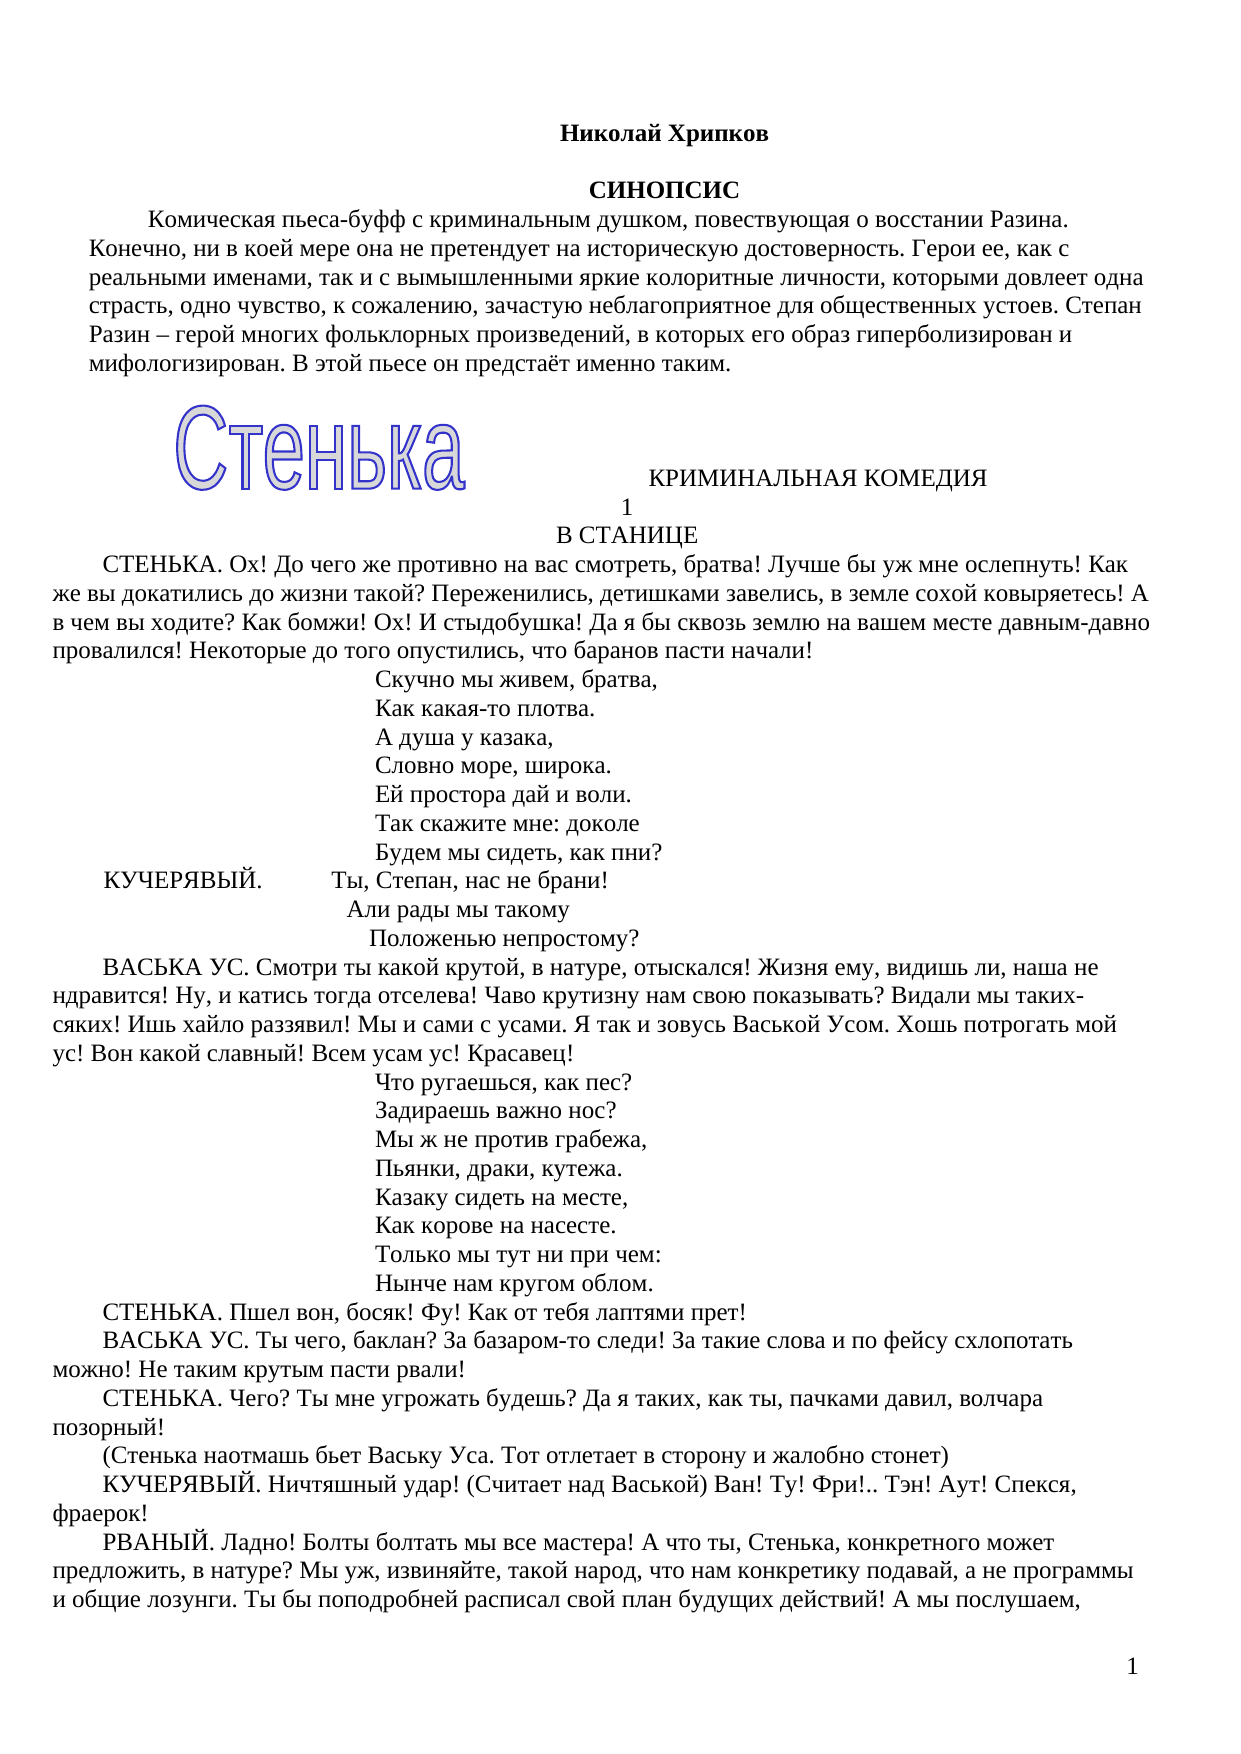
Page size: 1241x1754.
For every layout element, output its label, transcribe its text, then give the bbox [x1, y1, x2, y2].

text Али рады мы такому [177, 894, 1152, 923]
text Пьянки, драки, кутежа. [325, 1153, 1152, 1182]
text Нынче нам кругом облом. [325, 1268, 1152, 1297]
text Казаку сидеть на месте, [325, 1182, 1152, 1211]
text Николай Хрипков [177, 118, 1152, 147]
text СТЕНЬКА. Пшел вон, босяк! Фу! Как от тебя лаптями прет! [52, 1297, 1152, 1326]
text ВАСЬКА УС. Ты чего, баклан? За базаром-то следи! За такие слова и по фейсу схлопотать можно! Не таким крутым пасти рвали! [52, 1326, 1152, 1383]
text КРИМИНАЛЬНАЯ КОМЕДИЯ [52, 463, 1152, 492]
text СИНОПСИС [177, 176, 1152, 204]
text Словно море, широка. [325, 751, 1152, 779]
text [52, 1527, 1152, 1613]
text Так скажите мне: доколе [325, 808, 1152, 837]
text Как какая-то плотва. [325, 693, 1152, 722]
text ВАСЬКА УС. Смотри ты какой крутой, в натуре, отыскался! Жизня ему, видишь ли, наша не ндравится! Ну, и катись тогда отселева! Чаво крутизну нам свою показывать? Видали мы таких-сяких! Ишь хайло раззявил! Мы и сами с усами. Я так и зовусь Васькой Усом. Хошь потрогать мой ус! Вон какой славный! Всем усам ус! Красавец! [52, 952, 1152, 1067]
text Что ругаешься, как пес? [325, 1067, 1152, 1096]
text Задираешь важно нос? [325, 1096, 1152, 1124]
text КУЧЕРЯВЫЙ. Ты, Степан, нас не брани! [59, 866, 1152, 894]
text Комическая пьеса-буфф с криминальным душком, повествующая о восстании Разина. Конечно, ни в коей мере она не претендует на историческую достоверность. Герои ее, как с реальными именами, так и с вымышленными яркие колоритные личности, которыми довлеет одна страсть, одно чувство, к сожалению, зачастую неблагоприятное для общественных устоев. Степан Разин – герой многих фольклорных произведений, в которых его образ гиперболизирован и мифологизирован. В этой пьесе он предстаёт именно таким. [88, 204, 1152, 377]
text Скучно мы живем, братва, [325, 664, 1152, 693]
text Только мы тут ни при чем: [325, 1239, 1152, 1268]
text 1 [52, 492, 1152, 521]
text Как корове на насесте. [325, 1211, 1152, 1239]
text В СТАНИЦЕ [52, 521, 1152, 549]
text Положенью непростому? [325, 923, 1152, 952]
text Будем мы сидеть, как пни? [325, 837, 1152, 866]
text А душа у казака, [325, 722, 1152, 751]
text СТЕНЬКА. Чего? Ты мне угрожать будешь? Да я таких, как ты, пачками давил, волчара позорный! [52, 1383, 1152, 1441]
text Мы ж не против грабежа, [325, 1124, 1152, 1153]
text КУЧЕРЯВЫЙ. Ничтяшный удар! (Считает над Васькой) Ван! Ту! Фри!.. Тэн! Аут! Спекся, фраерок! [52, 1469, 1152, 1527]
text (Стенька наотмашь бьет Ваську Уса. Тот отлетает в сторону и жалобно стонет) [52, 1441, 1152, 1469]
text СТЕНЬКА. Ох! До чего же противно на вас смотреть, братва! Лучше бы уж мне ослепнуть! Как же вы докатились до жизни такой? Переженились, детишками завелись, в земле сохой ковыряетесь! А в чем вы ходите? Как бомжи! Ох! И стыдобушка! Да я бы сквозь землю на вашем месте давным-давно провалился! Некоторые до того опустились, что баранов пасти начали! [52, 549, 1152, 664]
text Ей простора дай и воли. [325, 779, 1152, 808]
